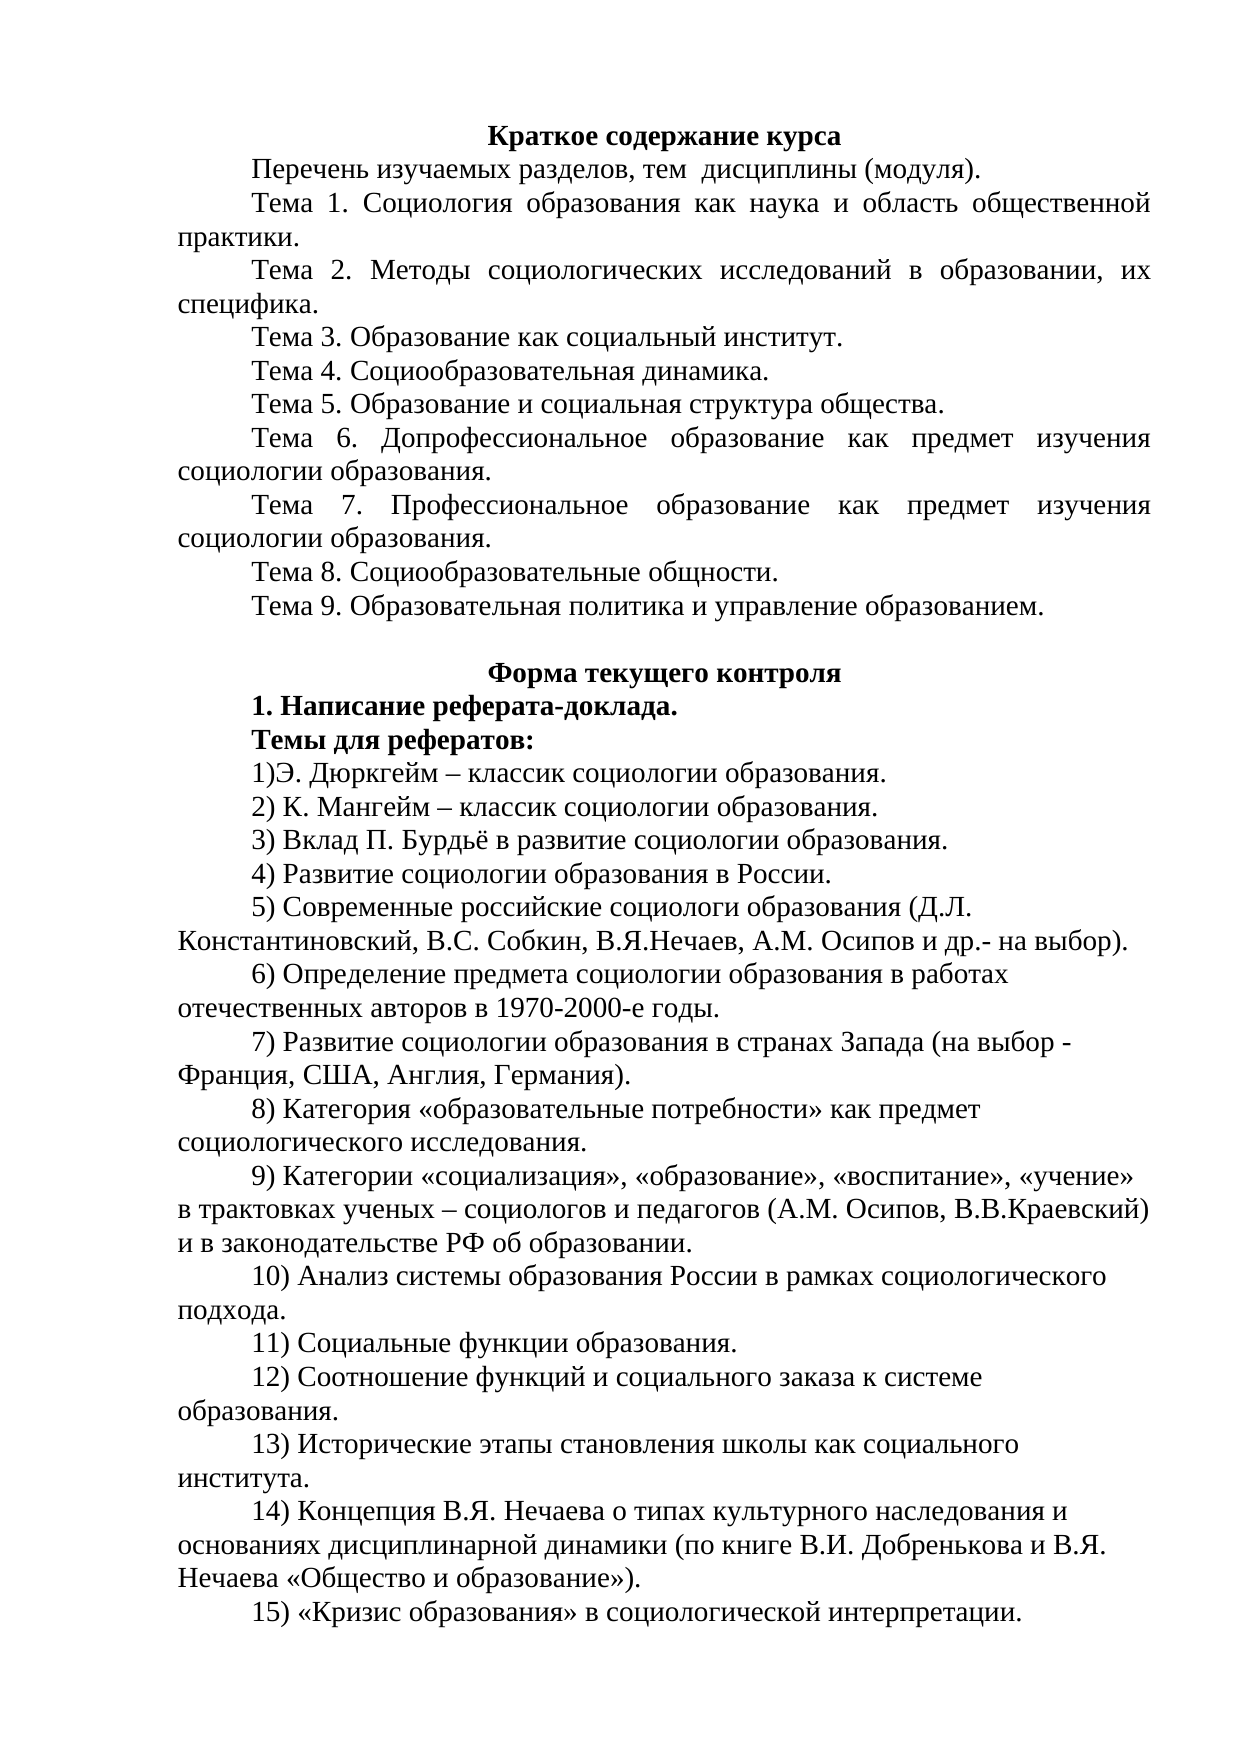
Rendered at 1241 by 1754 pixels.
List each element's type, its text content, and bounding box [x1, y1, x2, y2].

text 10) Анализ системы образования России в рамках социологического подхода. [177, 1258, 1152, 1326]
text Тема 9. Образовательная политика и управление образованием. [177, 588, 1152, 621]
text Тема 8. Социообразовательные общности. [177, 554, 1152, 588]
text 15) «Кризис образования» в социологической интерпретации. [177, 1594, 1152, 1627]
text Тема 3. Образование как социальный институт. [177, 319, 1152, 353]
text 8) Категория «образовательные потребности» как предмет социологического исследования. [177, 1091, 1152, 1158]
text Тема 5. Образование и социальная структура общества. [177, 386, 1152, 420]
text 6) Определение предмета социологии образования в работах отечественных авторов в 1970-2000-е годы. [177, 957, 1152, 1024]
text Тема 4. Социообразовательная динамика. [177, 353, 1152, 386]
text 1. Написание реферата-доклада. [177, 688, 1152, 722]
text Темы для рефератов: [177, 722, 1152, 755]
text Форма текущего контроля [177, 655, 1152, 688]
text 5) Современные российские социологи образования (Д.Л. Константиновский, В.С. Собкин, В.Я.Нечаев, А.М. Осипов и др.- на выбор). [177, 889, 1152, 957]
text Перечень изучаемых разделов, тем дисциплины (модуля). [177, 152, 1152, 185]
text Тема 7. Профессиональное образование как предмет изучения социологии образования. [177, 487, 1152, 554]
text 3) Вклад П. Бурдьё в развитие социологии образования. [177, 822, 1152, 856]
text 12) Соотношение функций и социального заказа к системе образования. [177, 1359, 1152, 1426]
text 9) Категории «социализация», «образование», «воспитание», «учение» в трактовках ученых – социологов и педагогов (А.М. Осипов, В.В.Краевский) и в законодательстве РФ об образовании. [177, 1158, 1152, 1258]
text Краткое содержание курса [177, 118, 1152, 152]
text 14) Концепция В.Я. Нечаева о типах культурного наследования и основаниях дисциплинарной динамики (по книге В.И. Добренькова и В.Я. Нечаева «Общество и образование»). [177, 1493, 1152, 1594]
text 2) К. Мангейм – классик социологии образования. [177, 789, 1152, 822]
text 1)Э. Дюркгейм – классик социологии образования. [177, 755, 1152, 789]
text 13) Исторические этапы становления школы как социального института. [177, 1426, 1152, 1493]
text 11) Социальные функции образования. [177, 1326, 1152, 1359]
text Тема 6. Допрофессиональное образование как предмет изучения социологии образования. [177, 420, 1152, 487]
text 7) Развитие социологии образования в странах Запада (на выбор - Франция, США, Англия, Германия). [177, 1024, 1152, 1091]
text Тема 1. Социология образования как наука и область общественной практики. [177, 185, 1152, 252]
text Тема 2. Методы социологических исследований в образовании, их специфика. [177, 252, 1152, 319]
text 4) Развитие социологии образования в России. [177, 856, 1152, 889]
